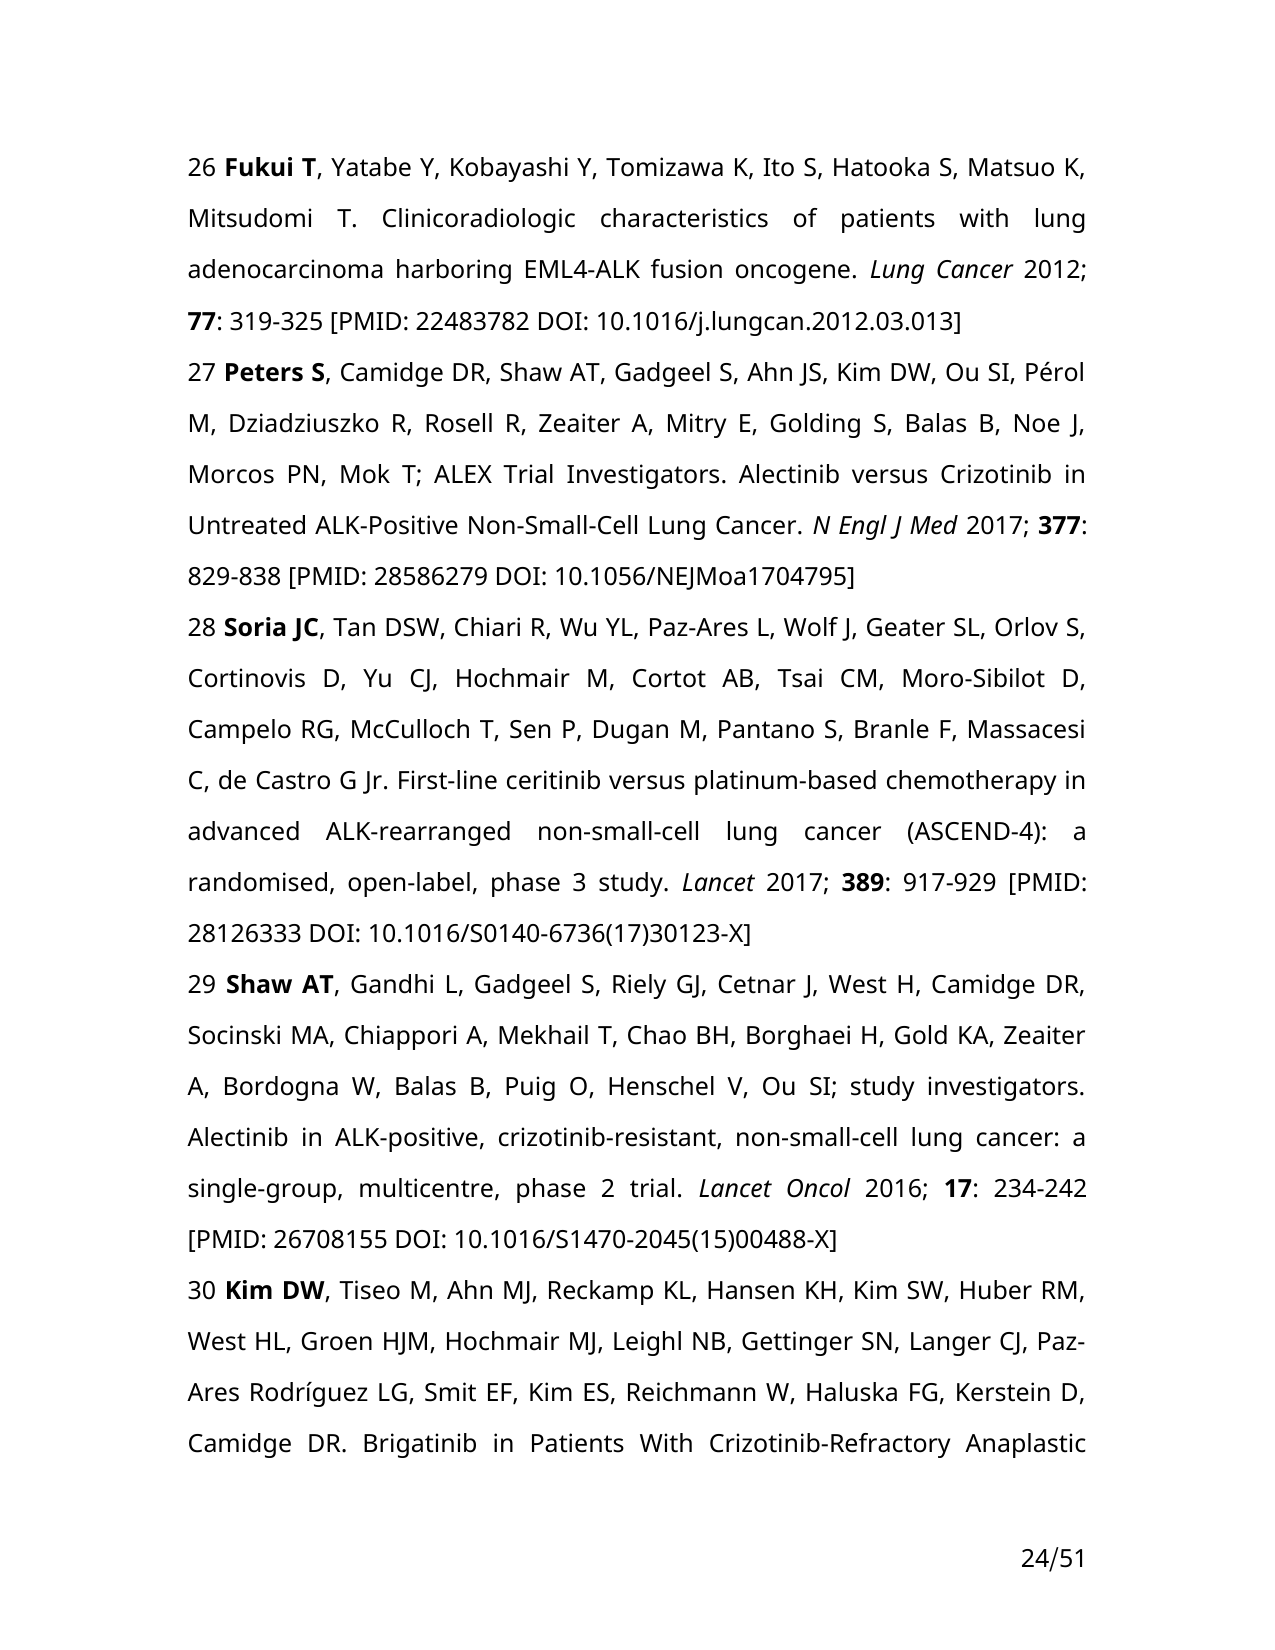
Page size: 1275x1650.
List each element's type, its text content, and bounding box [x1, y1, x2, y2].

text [187, 1273, 1087, 1460]
text 29 Shaw AT, Gandhi L, Gadgeel S, Riely GJ, Cetnar J, West H, Camidge DR, Socinski MA, Chiappori A, Mekhail T, Chao BH, Borghaei H, Gold KA, Zeaiter A, Bordogna W, Balas B, Puig O, Henschel V, Ou SI; study investigators. Alectinib in ALK-positive, crizotinib-resistant, non-small-cell lung cancer: a single-group, multicentre, phase 2 trial. Lancet Oncol 2016; 17: 234-242 [PMID: 26708155 DOI: 10.1016/S1470-2045(15)00488-X] [187, 967, 1087, 1256]
text 27 Peters S, Camidge DR, Shaw AT, Gadgeel S, Ahn JS, Kim DW, Ou SI, Pérol M, Dziadziuszko R, Rosell R, Zeaiter A, Mitry E, Golding S, Balas B, Noe J, Morcos PN, Mok T; ALEX Trial Investigators. Alectinib versus Crizotinib in Untreated ALK-Positive Non-Small-Cell Lung Cancer. N Engl J Med 2017; 377: 829-838 [PMID: 28586279 DOI: 10.1056/NEJMoa1704795] [187, 354, 1087, 592]
text 28 Soria JC, Tan DSW, Chiari R, Wu YL, Paz-Ares L, Wolf J, Geater SL, Orlov S, Cortinovis D, Yu CJ, Hochmair M, Cortot AB, Tsai CM, Moro-Sibilot D, Campelo RG, McCulloch T, Sen P, Dugan M, Pantano S, Branle F, Massacesi C, de Castro G Jr. First-line ceritinib versus platinum-based chemotherapy in advanced ALK-rearranged non-small-cell lung cancer (ASCEND-4): a randomised, open-label, phase 3 study. Lancet 2017; 389: 917-929 [PMID: 28126333 DOI: 10.1016/S0140-6736(17)30123-X] [187, 609, 1087, 950]
text 26 Fukui T, Yatabe Y, Kobayashi Y, Tomizawa K, Ito S, Hatooka S, Matsuo K, Mitsudomi T. Clinicoradiologic characteristics of patients with lung adenocarcinoma harboring EML4-ALK fusion oncogene. Lung Cancer 2012; 77: 319-325 [PMID: 22483782 DOI: 10.1016/j.lungcan.2012.03.013] [187, 150, 1087, 337]
